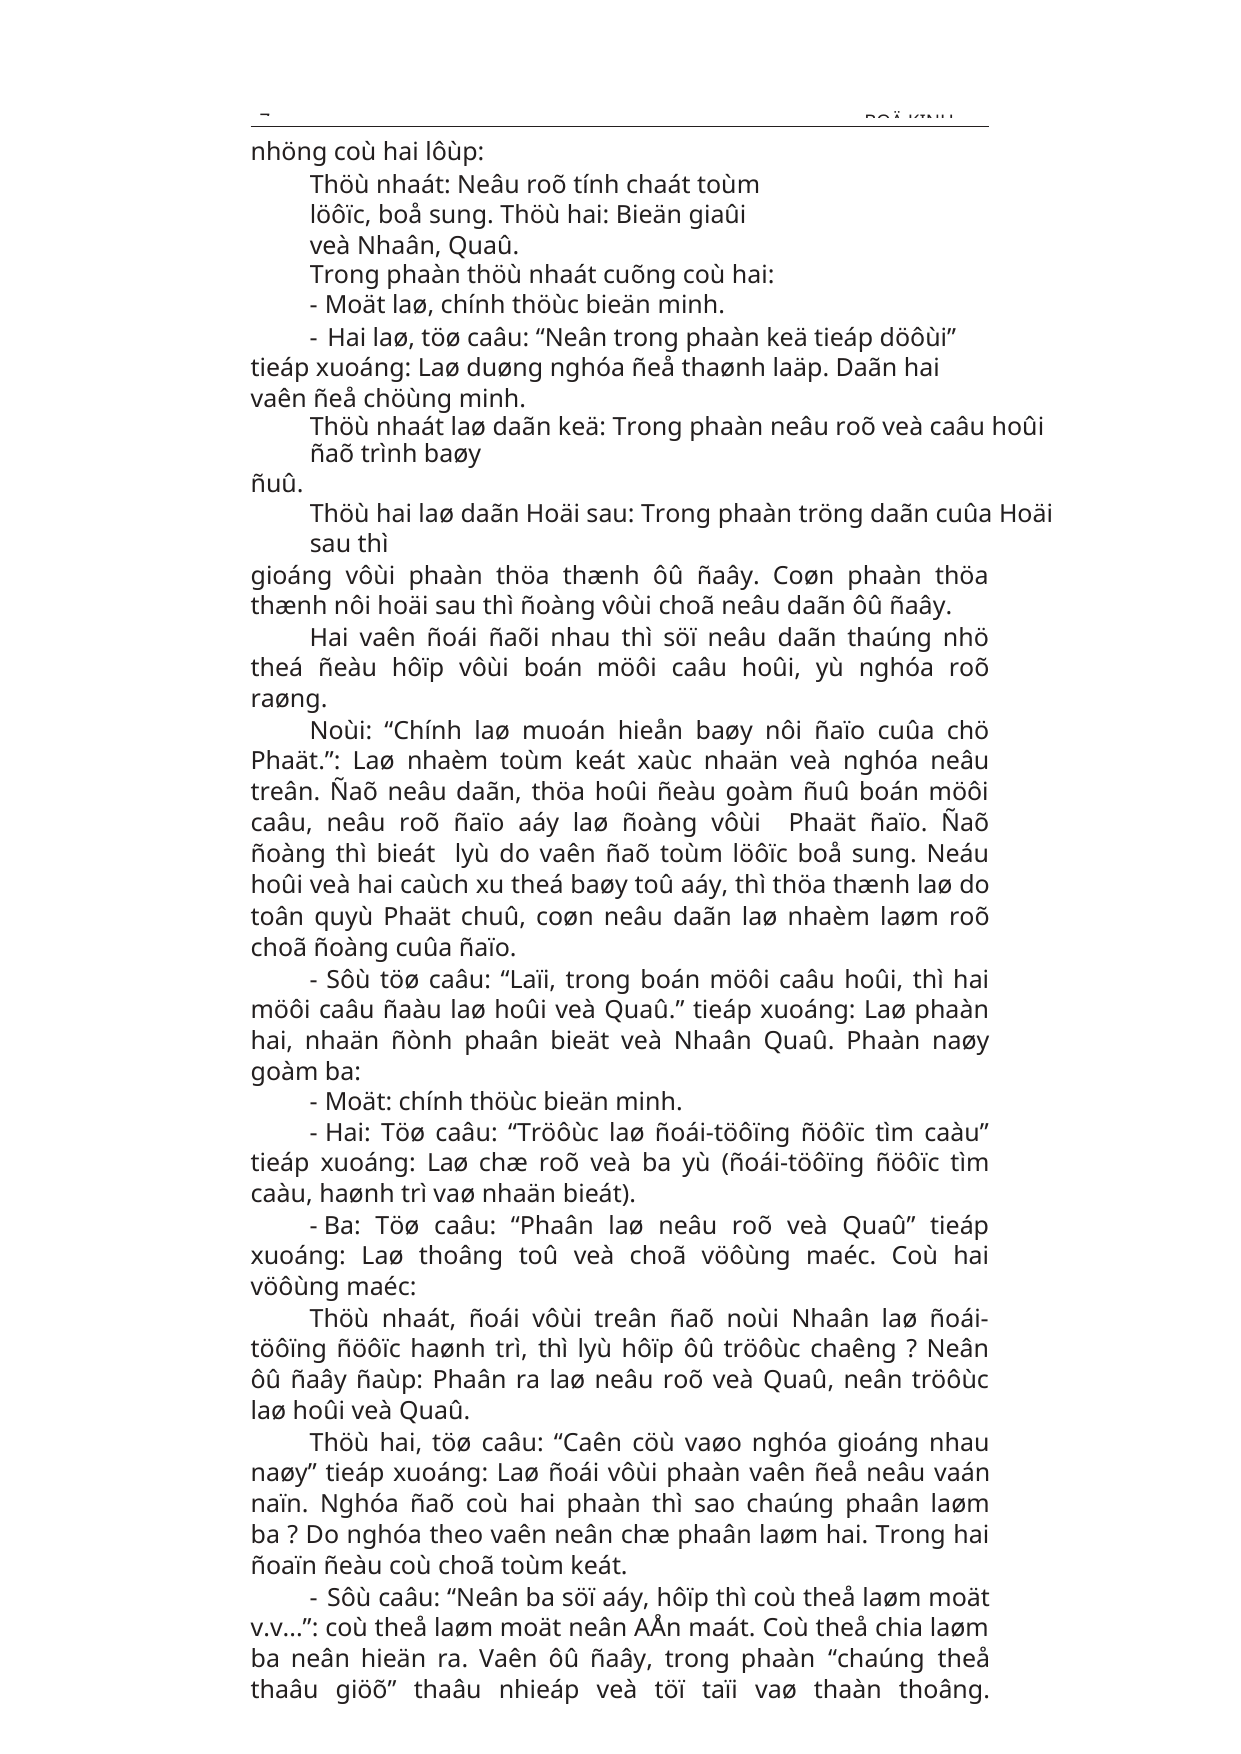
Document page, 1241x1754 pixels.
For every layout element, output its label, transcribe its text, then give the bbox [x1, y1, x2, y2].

list Sôù töø caâu: “Laïi, trong boán möôi caâu hoûi, thì hai möôi caâu ñaàu laø hoûi veà Quaû.” tieáp xuoáng: Laø phaàn hai, nhaän ñònh phaân bieät veà Nhaân Quaû. Phaàn naøy goàm ba: [250, 963, 990, 1087]
text Noùi: “Chính laø muoán hieån baøy nôi ñaïo cuûa chö Phaät.”: Laø nhaèm toùm keát xaùc nhaän veà nghóa neâu treân. Ñaõ neâu daãn, thöa hoûi ñeàu goàm ñuû boán möôi caâu, neâu roõ ñaïo aáy laø ñoàng vôùi Phaät ñaïo. Ñaõ ñoàng thì bieát lyù do vaên ñaõ toùm löôïc boå sung. Neáu hoûi veà hai caùch xu theá baøy toû aáy, thì thöa thænh laø do toân quyù Phaät chuû, coøn neâu daãn laø nhaèm laøm roõ choã ñoàng cuûa ñaïo. [250, 715, 990, 963]
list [250, 1582, 990, 1706]
text ñuû. [250, 467, 1065, 499]
list Moät laø, chính thöùc bieän minh. [309, 289, 1065, 320]
list Hai: Töø caâu: “Tröôùc laø ñoái-töôïng ñöôïc tìm caàu” tieáp xuoáng: Laø chæ roõ veà ba yù (ñoái-töôïng ñöôïc tìm caàu, haønh trì vaø nhaän bieát). [250, 1117, 990, 1210]
text gioáng vôùi phaàn thöa thænh ôû ñaây. Coøn phaàn thöa thænh nôi hoäi sau thì ñoàng vôùi choã neâu daãn ôû ñaây. [250, 560, 989, 622]
text Trong phaàn thöù nhaát cuõng coù hai: [309, 261, 1065, 289]
text Thöù hai laø daãn Hoäi sau: Trong phaàn tröng daãn cuûa Hoäi sau thì [309, 499, 1065, 558]
text Thöù hai, töø caâu: “Caên cöù vaøo nghóa gioáng nhau naøy” tieáp xuoáng: Laø ñoái vôùi phaàn vaên ñeå neâu vaán naïn. Nghóa ñaõ coù hai phaàn thì sao chaúng phaân laøm ba ? Do nghóa theo vaên neân chæ phaân laøm hai. Trong hai ñoaïn ñeàu coù choã toùm keát. [250, 1427, 990, 1582]
text Hai vaên ñoái ñaõi nhau thì söï neâu daãn thaúng nhö theá ñeàu hôïp vôùi boán möôi caâu hoûi, yù nghóa roõ raøng. [250, 622, 989, 715]
text Thöù nhaát, ñoái vôùi treân ñaõ noùi Nhaân laø ñoái-töôïng ñöôïc haønh trì, thì lyù hôïp ôû tröôùc chaêng ? Neân ôû ñaây ñaùp: Phaân ra laø neâu roõ veà Quaû, neân tröôùc laø hoûi veà Quaû. [250, 1303, 990, 1427]
text Thöù nhaát laø daãn keä: Trong phaàn neâu roõ veà caâu hoûi ñaõ trình baøy [309, 414, 1065, 467]
text nhöng coù hai lôùp: [250, 134, 1065, 167]
text Thöù nhaát: Neâu roõ tính chaát toùm löôïc, boå sung. Thöù hai: Bieän giaûi veà Nhaân, Quaû. [309, 168, 786, 261]
list Hai laø, töø caâu: “Neân trong phaàn keä tieáp döôùi” tieáp xuoáng: Laø duøng nghóa ñeå thaønh laäp. Daãn hai vaên ñeå chöùng minh. [250, 321, 988, 414]
list Ba: Töø caâu: “Phaân laø neâu roõ veà Quaû” tieáp xuoáng: Laø thoâng toû veà choã vöôùng maéc. Coù hai vöôùng maéc: [250, 1210, 989, 1303]
list Moät: chính thöùc bieän minh. [309, 1087, 1065, 1116]
